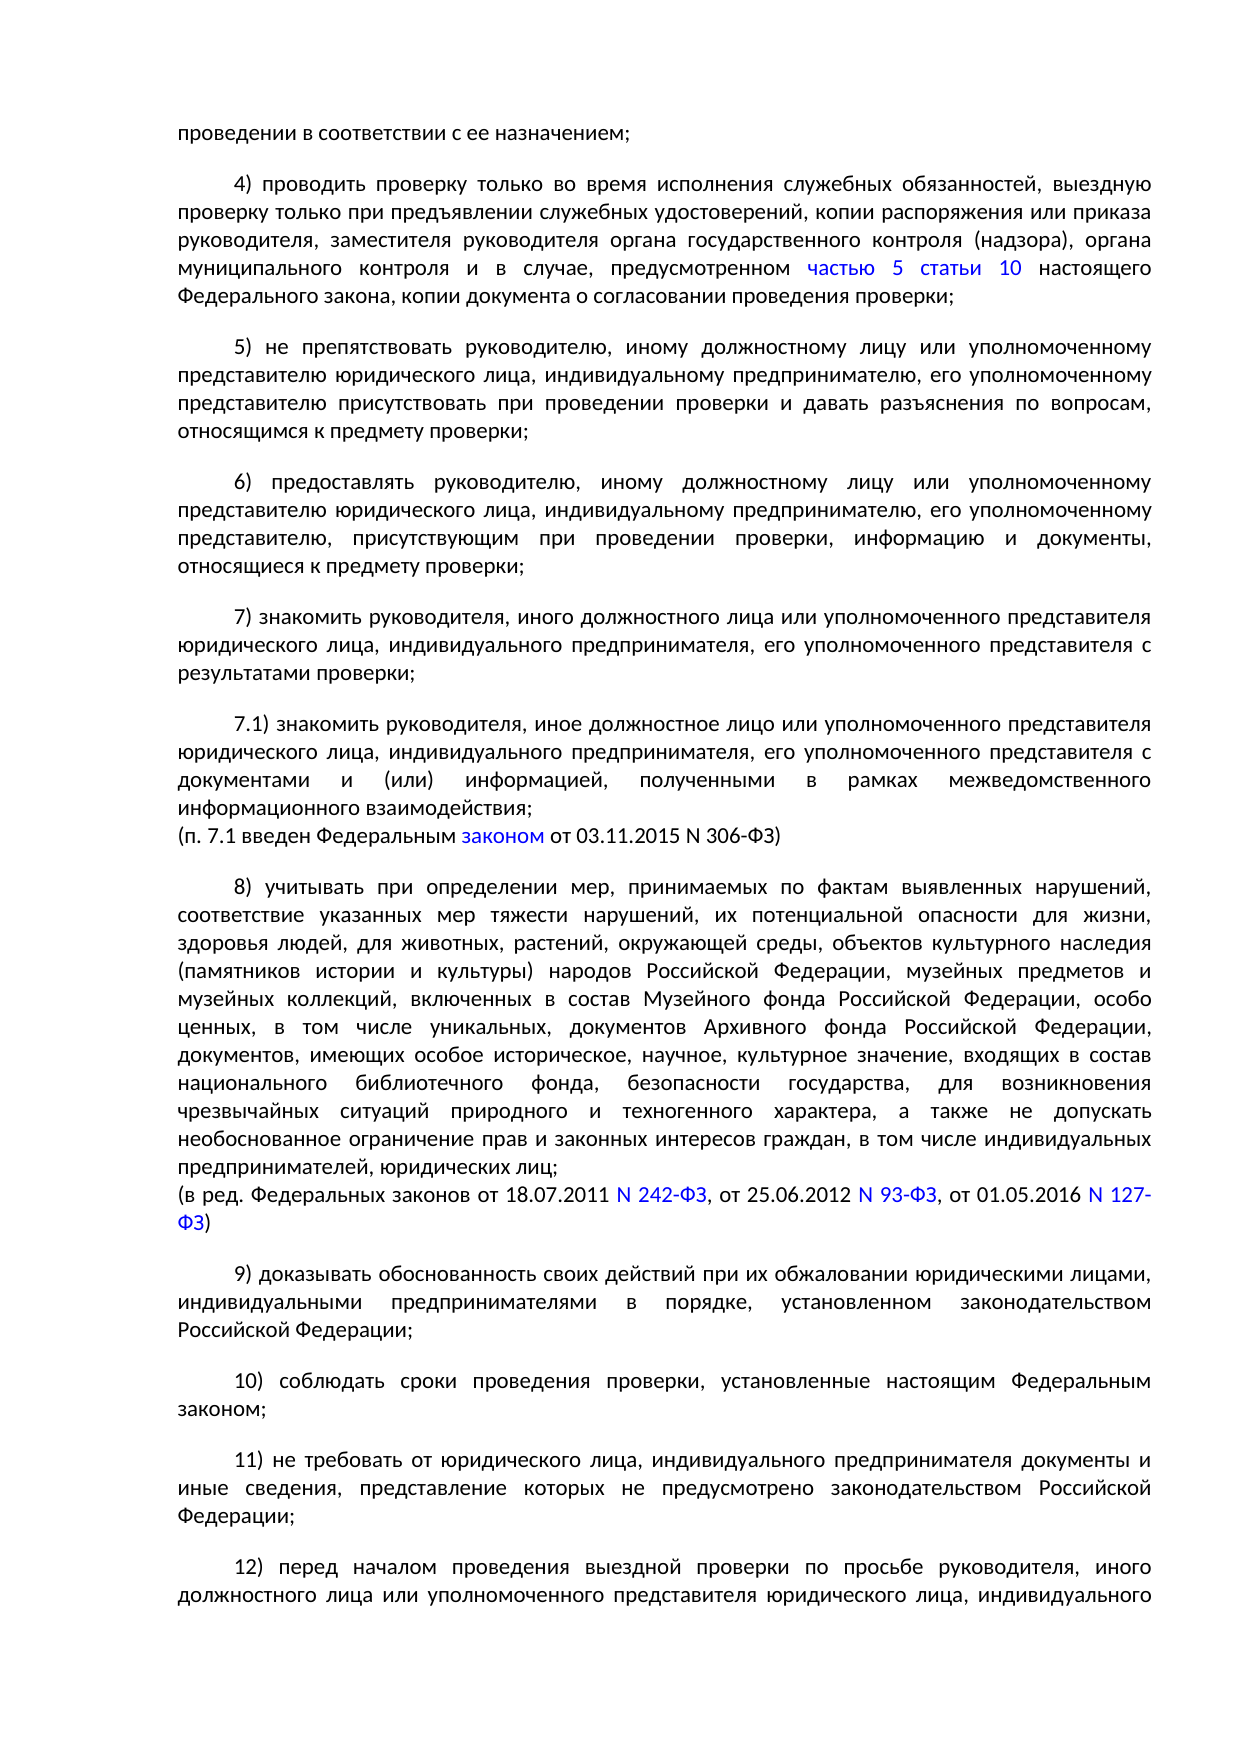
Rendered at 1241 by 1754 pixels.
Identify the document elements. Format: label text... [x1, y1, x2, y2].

text 7.1) знакомить руководителя, иное должностное лицо или уполномоченного представителя юридического лица, индивидуального предпринимателя, его уполномоченного представителя с документами и (или) информацией, полученными в рамках межведомственного информационного взаимодействия; [177, 709, 1152, 821]
text 7) знакомить руководителя, иного должностного лица или уполномоченного представителя юридического лица, индивидуального предпринимателя, его уполномоченного представителя с результатами проверки; [177, 602, 1152, 686]
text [177, 118, 1152, 146]
text 11) не требовать от юридического лица, индивидуального предпринимателя документы и иные сведения, представление которых не предусмотрено законодательством Российской Федерации; [177, 1445, 1152, 1529]
text 5) не препятствовать руководителю, иному должностному лицу или уполномоченному представителю юридического лица, индивидуальному предпринимателю, его уполномоченному представителю присутствовать при проведении проверки и давать разъяснения по вопросам, относящимся к предмету проверки; [177, 332, 1152, 444]
text (в ред. Федеральных законов от 18.07.2011 N 242-ФЗ, от 25.06.2012 N 93-ФЗ, от 01.05.2016 N 127-ФЗ) [177, 1180, 1152, 1236]
text 9) доказывать обоснованность своих действий при их обжаловании юридическими лицами, индивидуальными предпринимателями в порядке, установленном законодательством Российской Федерации; [177, 1259, 1152, 1343]
text 4) проводить проверку только во время исполнения служебных обязанностей, выездную проверку только при предъявлении служебных удостоверений, копии распоряжения или приказа руководителя, заместителя руководителя органа государственного контроля (надзора), органа муниципального контроля и в случае, предусмотренном частью 5 статьи 10 настоящего Федерального закона, копии документа о согласовании проведения проверки; [177, 169, 1152, 309]
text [177, 1552, 1152, 1608]
text 6) предоставлять руководителю, иному должностному лицу или уполномоченному представителю юридического лица, индивидуальному предпринимателю, его уполномоченному представителю, присутствующим при проведении проверки, информацию и документы, относящиеся к предмету проверки; [177, 467, 1152, 579]
text (п. 7.1 введен Федеральным законом от 03.11.2015 N 306-ФЗ) [177, 821, 1152, 849]
text 8) учитывать при определении мер, принимаемых по фактам выявленных нарушений, соответствие указанных мер тяжести нарушений, их потенциальной опасности для жизни, здоровья людей, для животных, растений, окружающей среды, объектов культурного наследия (памятников истории и культуры) народов Российской Федерации, музейных предметов и музейных коллекций, включенных в состав Музейного фонда Российской Федерации, особо ценных, в том числе уникальных, документов Архивного фонда Российской Федерации, документов, имеющих особое историческое, научное, культурное значение, входящих в состав национального библиотечного фонда, безопасности государства, для возникновения чрезвычайных ситуаций природного и техногенного характера, а также не допускать необоснованное ограничение прав и законных интересов граждан, в том числе индивидуальных предпринимателей, юридических лиц; [177, 872, 1152, 1180]
text 10) соблюдать сроки проведения проверки, установленные настоящим Федеральным законом; [177, 1366, 1152, 1422]
